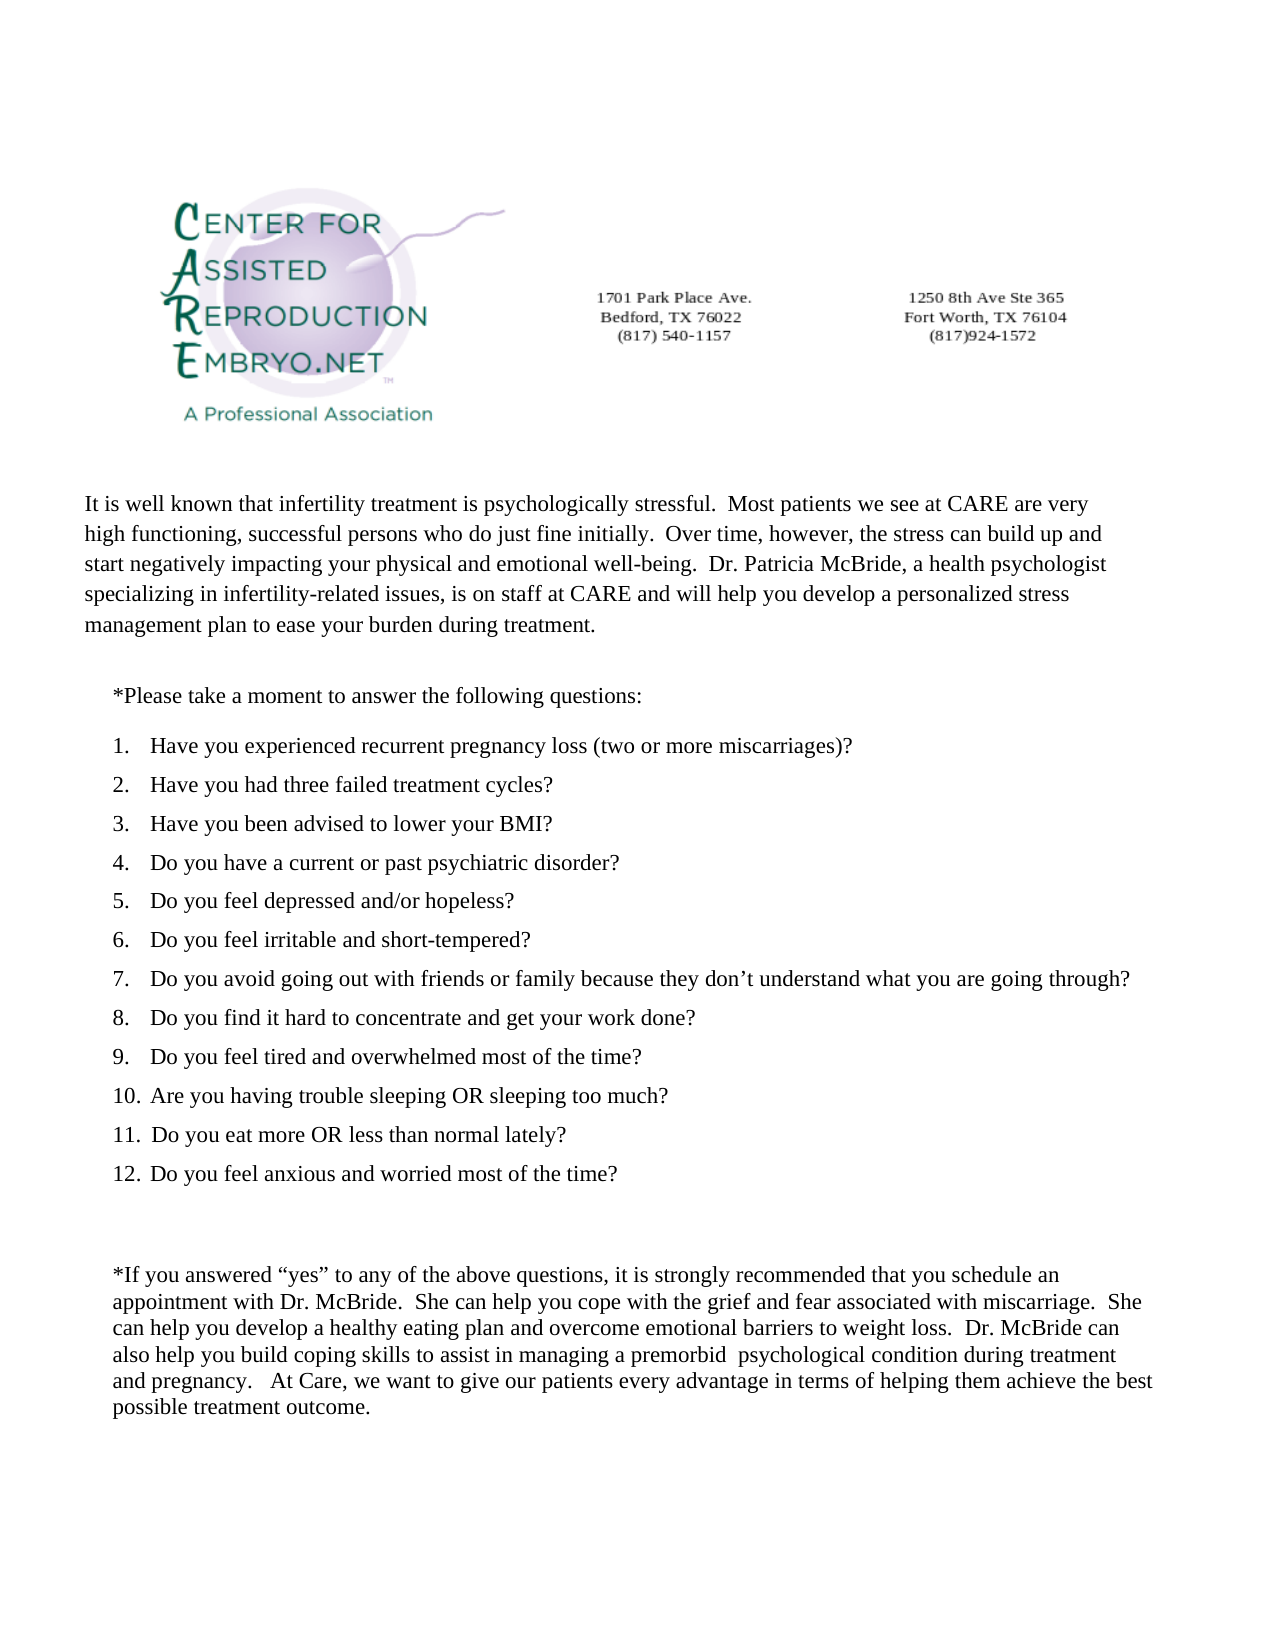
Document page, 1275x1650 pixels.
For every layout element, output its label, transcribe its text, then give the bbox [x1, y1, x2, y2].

text 8. Do you find it hard to concentrate and get your work done? [112, 1004, 1153, 1031]
text 1. Have you experienced recurrent pregnancy loss (two or more miscarriages)? [112, 732, 1153, 758]
text 10. Are you having trouble sleeping OR sleeping too much? [112, 1082, 1153, 1108]
text 6. Do you feel irritable and short-tempered? [112, 926, 1153, 953]
text 7. Do you avoid going out with friends or family because they don’t understand what you are going through? [112, 965, 1153, 992]
text It is well known that infertility treatment is psychologically stressful. Most patients we see at CARE are very high functioning, successful persons who do just fine initially. Over time, however, the stress can build up and start negatively impacting your physical and emotional well-being. Dr. Patricia McBride, a health psychologist specializing in infertility-related issues, is on staff at CARE and will help you develop a personalized stress management plan to ease your burden during treatment. [84, 150, 1125, 637]
text 12. Do you feel anxious and worried most of the time? [112, 1159, 1153, 1186]
text *Please take a moment to answer the following questions: [112, 682, 1153, 709]
text 9. Do you feel tired and overwhelmed most of the time? [112, 1043, 1153, 1069]
text 3. Have you been advised to lower your BMI? [112, 810, 1153, 836]
text 11. Do you eat more OR less than normal lately? [112, 1121, 1153, 1147]
text *If you answered “yes” to any of the above questions, it is strongly recommended that you schedule an appointment with Dr. McBride. She can help you cope with the grief and fear associated with miscarriage. She can help you develop a healthy eating plan and overcome emotional barriers to weight loss. Dr. McBride can also help you build coping skills to assist in managing a premorbid psychological condition during treatment and pregnancy. At Care, we want to give our patients every advantage in terms of helping them achieve the best possible treatment outcome. [112, 1262, 1153, 1420]
text 4. Do you have a current or past psychiatric disorder? [112, 849, 1153, 875]
text 2. Have you had three failed treatment cycles? [112, 771, 1153, 797]
text 5. Do you feel depressed and/or hopeless? [112, 888, 1153, 914]
